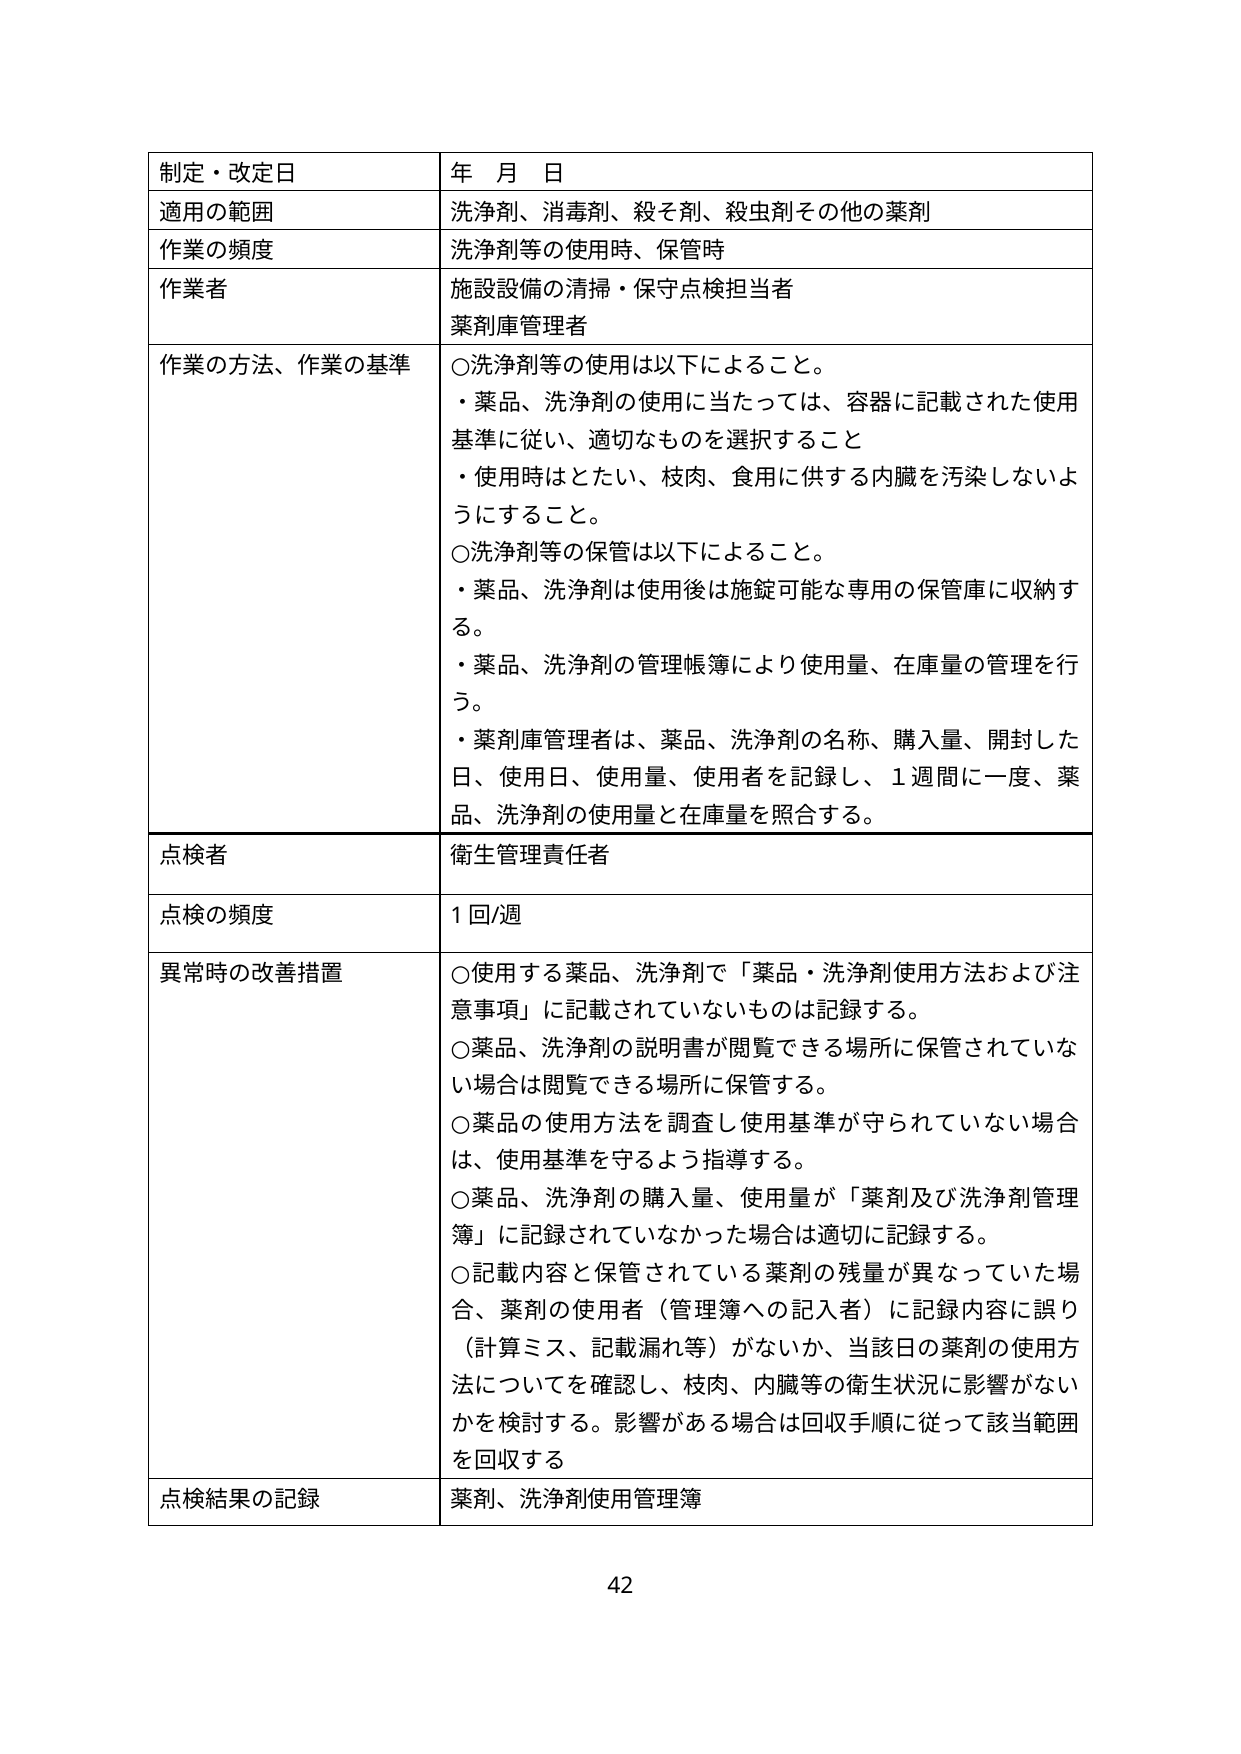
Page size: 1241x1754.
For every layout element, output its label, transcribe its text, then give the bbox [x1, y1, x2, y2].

table_cell 施設設備の清掃・保守点検担当者 薬剤庫管理者 [441, 269, 1092, 343]
table_cell ○使用する薬品、洗浄剤で「薬品・洗浄剤使用方法および注意事項」に記載されていないものは記録する。 ○薬品、洗浄剤の説明書が閲覧できる場所に保管されていない場合は閲覧できる場所に保管する。 ○薬品の使用方法を調査し使用基準が守られていない場合は、使用基準を守るよう指導する。 ○薬品、洗浄剤の購入量、使用量が「薬剤及び洗浄剤管理簿」に記録されていなかった場合は適切に記録する。 ○記載内容と保管されている薬剤の残量が異なっていた場合、薬剤の使用者（管理簿への記入者）に記録内容に誤り（計算ミス、記載漏れ等）がないか、当該日の薬剤の使用方法についてを確認し、枝肉、内臓等の衛生状況に影響がないかを検討する。影響がある場合は回収手順に従って該当範囲を回収する [441, 953, 1092, 1478]
table_cell 点検者 [149, 835, 439, 894]
table_cell 薬剤、洗浄剤使用管理簿 [441, 1479, 1092, 1525]
table_cell 点検の頻度 [149, 895, 439, 952]
table_cell 点検結果の記録 [149, 1479, 439, 1525]
table_cell 洗浄剤等の使用時、保管時 [441, 230, 1092, 267]
table_cell 衛生管理責任者 [441, 835, 1092, 894]
table_cell 作業者 [149, 269, 439, 343]
table_cell 作業の方法、作業の基準 [149, 345, 439, 832]
table_cell 年 月 日 [441, 153, 1092, 190]
table_cell 洗浄剤、消毒剤、殺そ剤、殺虫剤その他の薬剤 [441, 191, 1092, 229]
table_cell 作業の頻度 [149, 230, 439, 267]
table_cell 適用の範囲 [149, 191, 439, 229]
table_cell 1回/週 [441, 895, 1092, 952]
table_cell 異常時の改善措置 [149, 953, 439, 1478]
table_cell ○洗浄剤等の使用は以下によること。 ・薬品、洗浄剤の使用に当たっては、容器に記載された使用基準に従い、適切なものを選択すること ・使用時はとたい、枝肉、食用に供する内臓を汚染しないようにすること。 ○洗浄剤等の保管は以下によること。 ・薬品、洗浄剤は使用後は施錠可能な専用の保管庫に収納する。 ・薬品、洗浄剤の管理帳簿により使用量、在庫量の管理を行う。 ・薬剤庫管理者は、薬品、洗浄剤の名称、購入量、開封した日、使用日、使用量、使用者を記録し、１週間に一度、薬品、洗浄剤の使用量と在庫量を照合する。 [441, 345, 1092, 832]
table_cell 制定・改定日 [149, 153, 439, 190]
